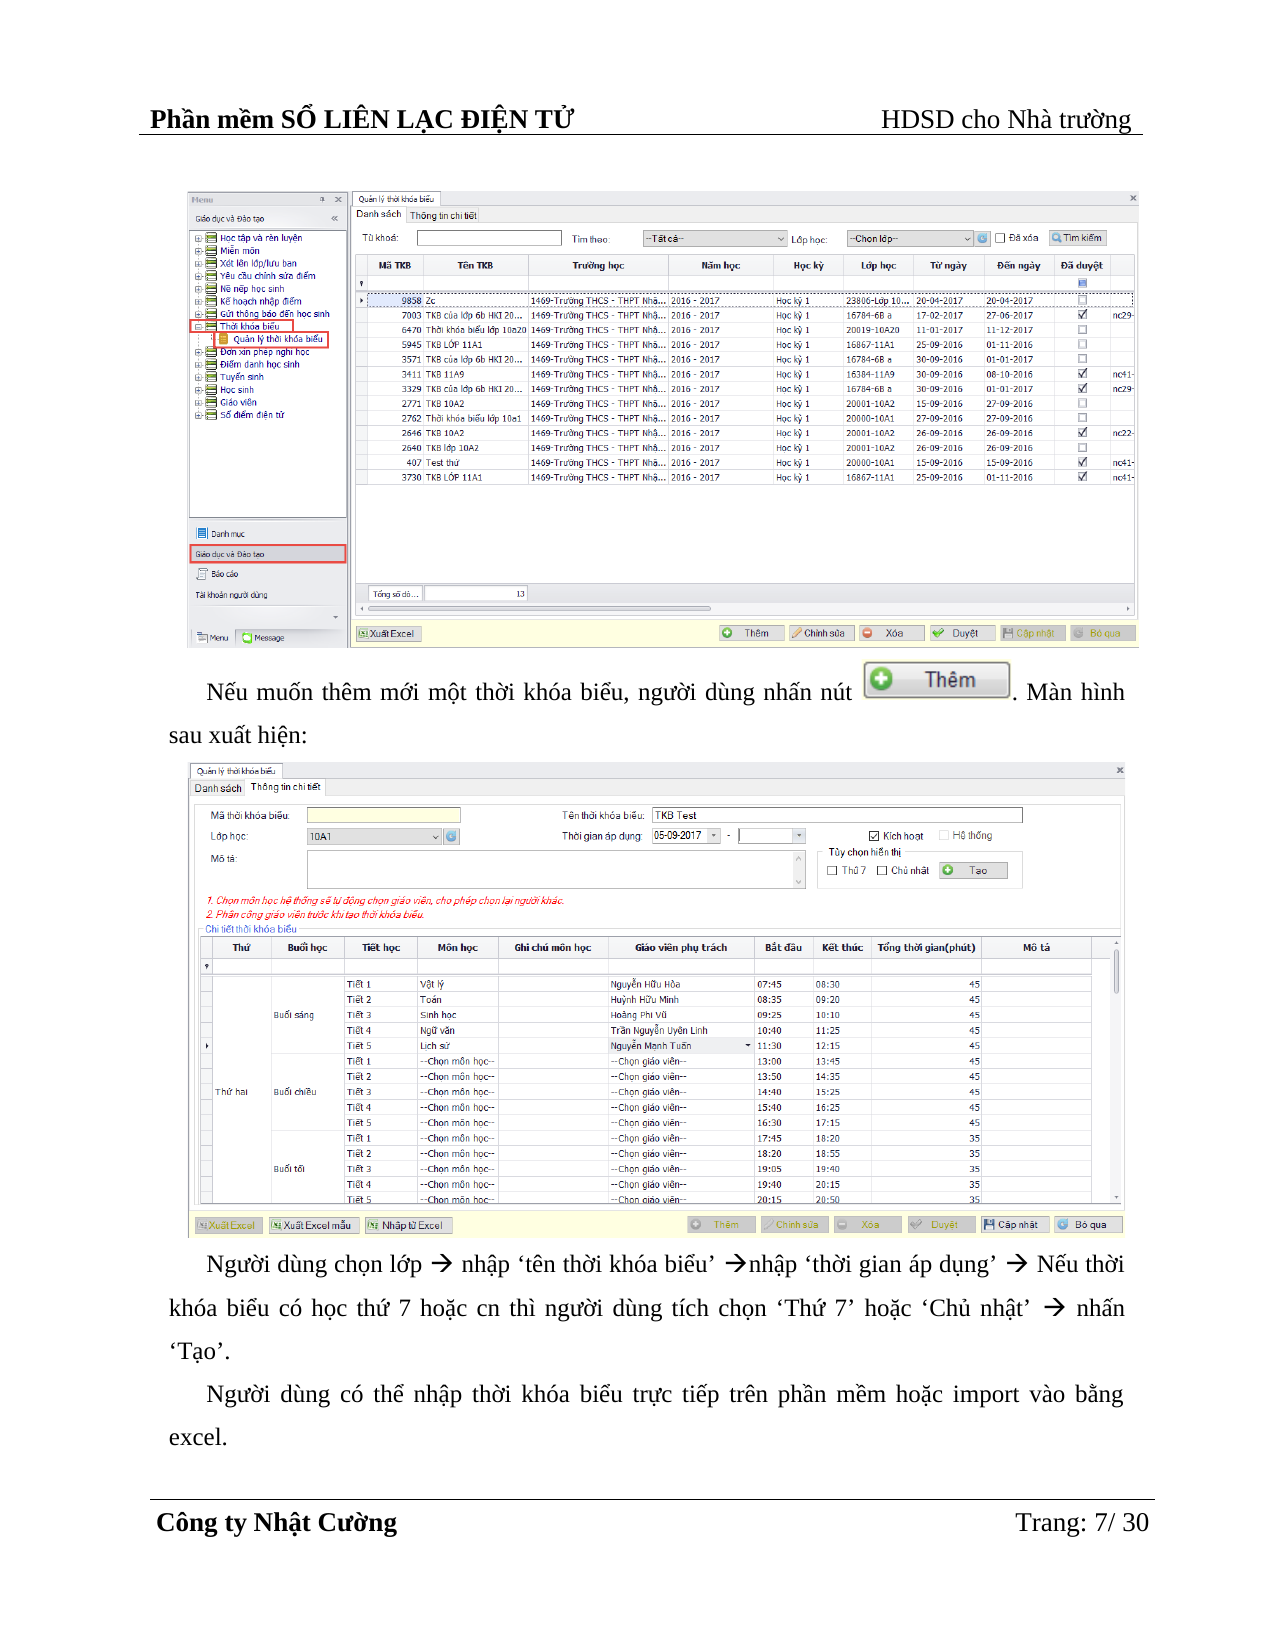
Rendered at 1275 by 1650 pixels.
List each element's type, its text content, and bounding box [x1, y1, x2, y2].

picture [187, 191, 1139, 648]
list Nếu muốn thêm mới một thời khóa biểu, người dùng nhấn nút . Màn hình sau xuất hiện: [169, 659, 1125, 748]
list Người dùng có thể nhập thời khóa biểu trực tiếp trên phần mềm hoặc import vào bằng excel. [169, 1379, 1125, 1451]
picture [187, 762, 1126, 1238]
picture [861, 659, 1012, 700]
list Người dùng chọn lớp nhập ‘tên thời khóa biểu’ nhập ‘thời gian áp dụng’ Nếu thời khóa biểu có học thứ 7 hoặc cn thì người dùng tích chọn ‘Thứ 7’ hoặc ‘Chủ nhật’ nhấn ‘Tạo’. [169, 1249, 1125, 1364]
